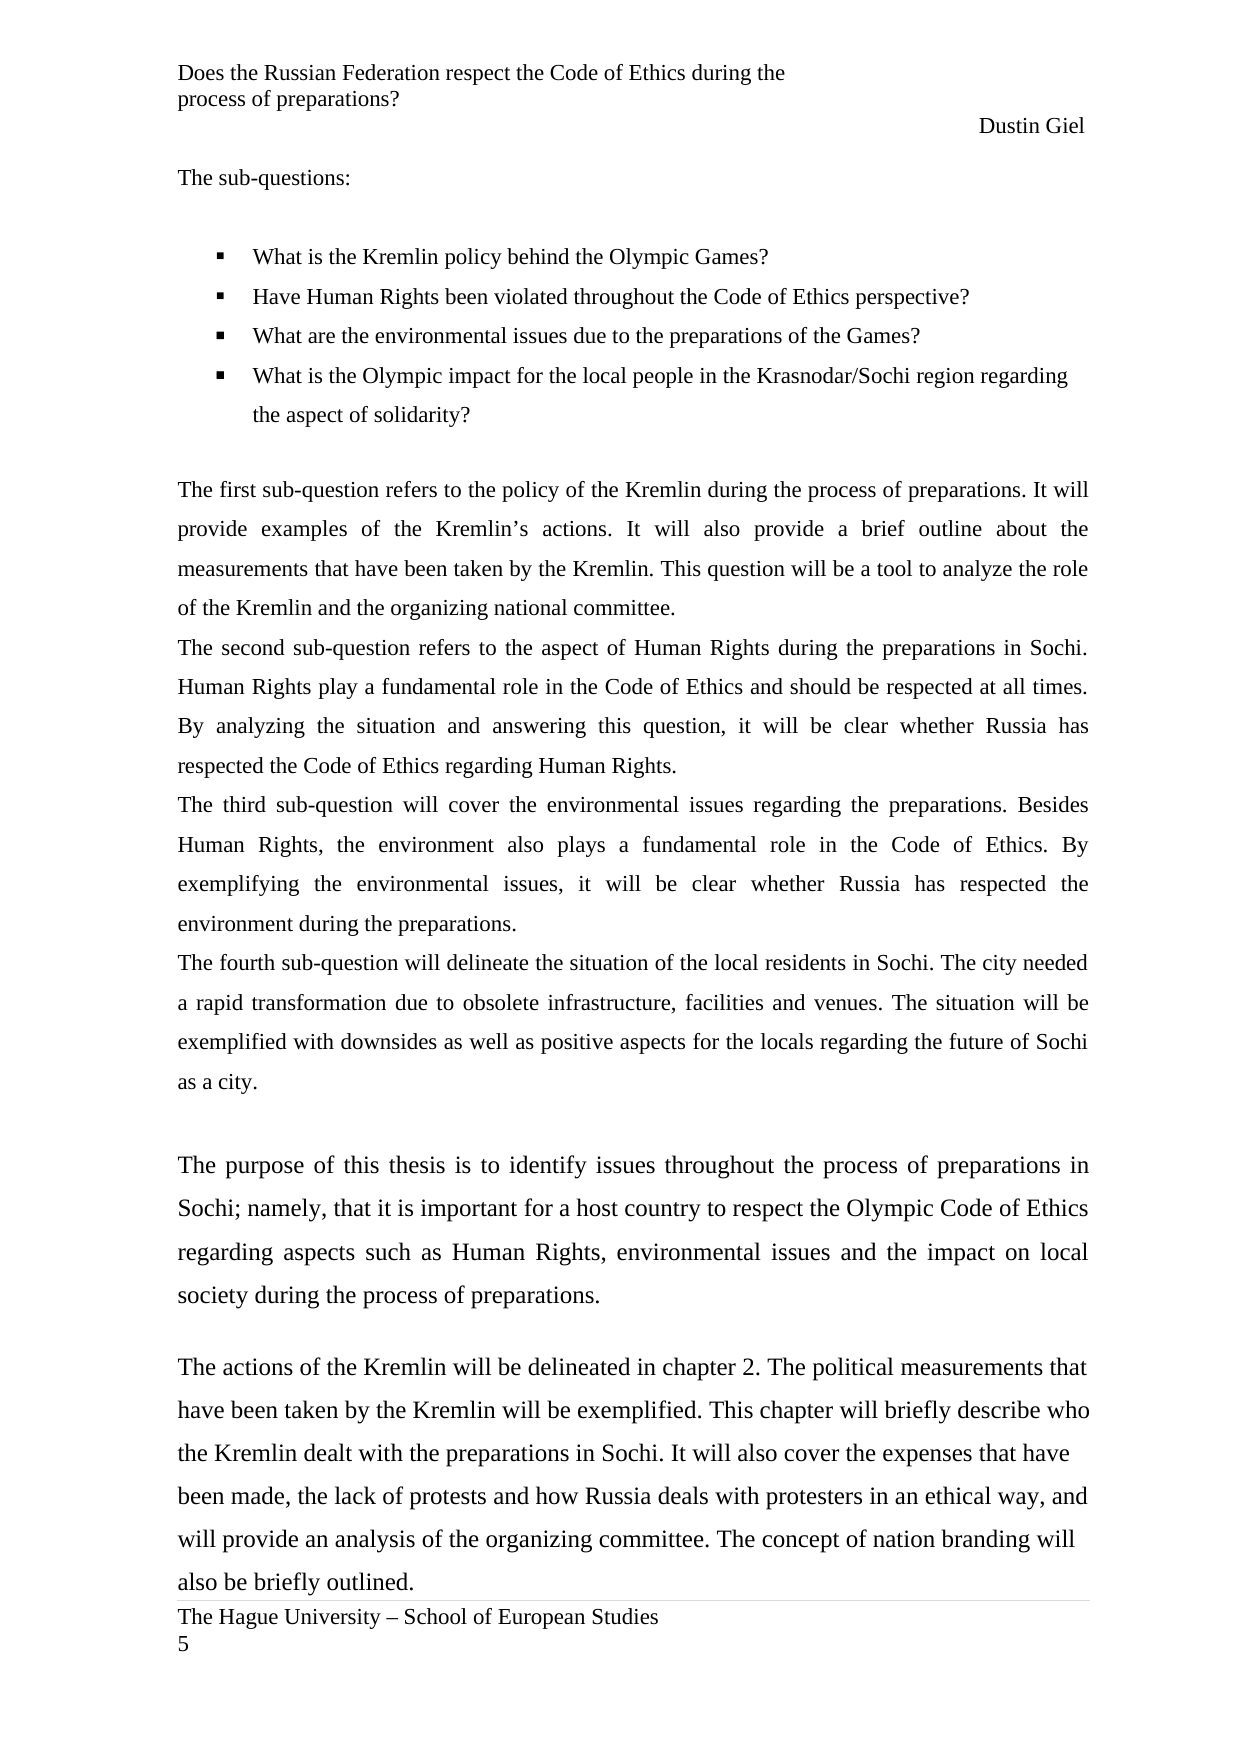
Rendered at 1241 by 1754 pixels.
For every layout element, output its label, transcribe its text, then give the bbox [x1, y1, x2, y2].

text The third sub-question will cover the environmental issues regarding the preparations. Besides Human Rights, the environment also plays a fundamental role in the Code of Ethics. By exemplifying the environmental issues, it will be clear whether Russia has respected the environment during the preparations. [177, 791, 1090, 936]
text The first sub-question refers to the policy of the Kremlin during the process of preparations. It will provide examples of the Kremlin’s actions. It will also provide a brief outline about the measurements that have been taken by the Kremlin. This question will be a tool to analyze the role of the Kremlin and the organizing national committee. [177, 476, 1090, 620]
list Have Human Rights been violated throughout the Code of Ethics perspective? [215, 283, 1090, 309]
list What is the Kremlin policy behind the Olympic Games? [215, 243, 1090, 270]
list What is the Olympic impact for the local people in the Krasnodar/Sochi region regarding the aspect of solidarity? [215, 362, 1090, 464]
text The purpose of this thesis is to identify issues throughout the process of preparations in Sochi; namely, that it is important for a host country to respect the Olympic Code of Ethics regarding aspects such as Human Rights, environmental issues and the impact on local society during the process of preparations. [177, 1150, 1090, 1308]
list What are the environmental issues due to the preparations of the Games? [215, 322, 1090, 349]
text The actions of the Kremlin will be delineated in chapter 2. The political measurements that have been taken by the Kremlin will be exemplified. This chapter will briefly describe who the Kremlin dealt with the preparations in Sochi. It will also cover the expenses that have been made, the lack of protests and how Russia deals with protesters in an ethical way, and will provide an analysis of the organizing committee. The concept of nation branding will also be briefly outlined. [177, 1352, 1090, 1596]
text The second sub-question refers to the aspect of Human Rights during the preparations in Sochi. Human Rights play a fundamental role in the Code of Ethics and should be respected at all times. By analyzing the situation and answering this question, it will be clear whether Russia has respected the Code of Ethics regarding Human Rights. [177, 633, 1090, 778]
text The sub-questions: [177, 164, 1090, 191]
text The fourth sub-question will delineate the situation of the local residents in Sochi. The city needed a rapid transformation due to obsolete infrastructure, facilities and venues. The situation will be exemplified with downsides as well as positive aspects for the locals regarding the future of Sochi as a city. [177, 949, 1090, 1094]
